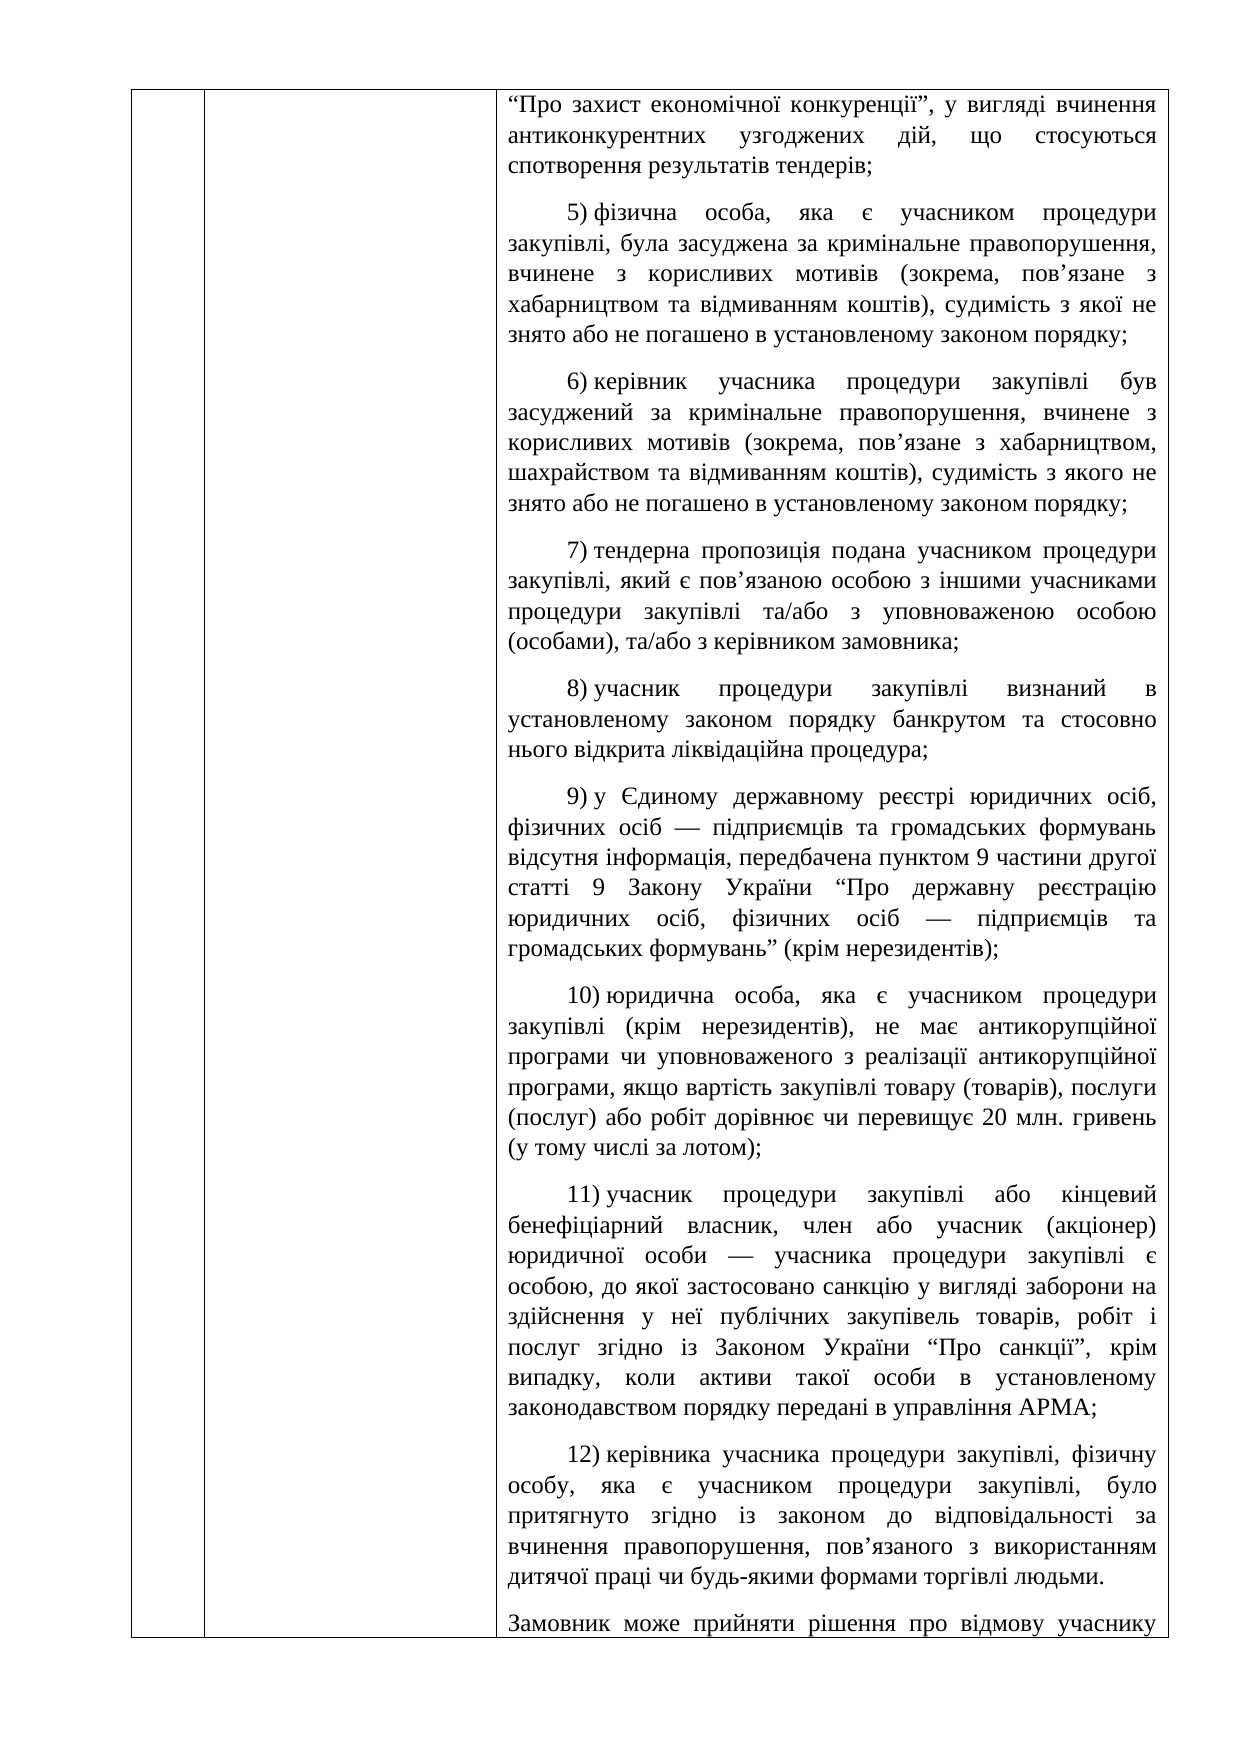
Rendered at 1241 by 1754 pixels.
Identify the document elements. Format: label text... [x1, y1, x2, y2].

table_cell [205, 90, 496, 1637]
table_cell 5 [132, 90, 204, 1637]
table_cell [497, 90, 1168, 1637]
